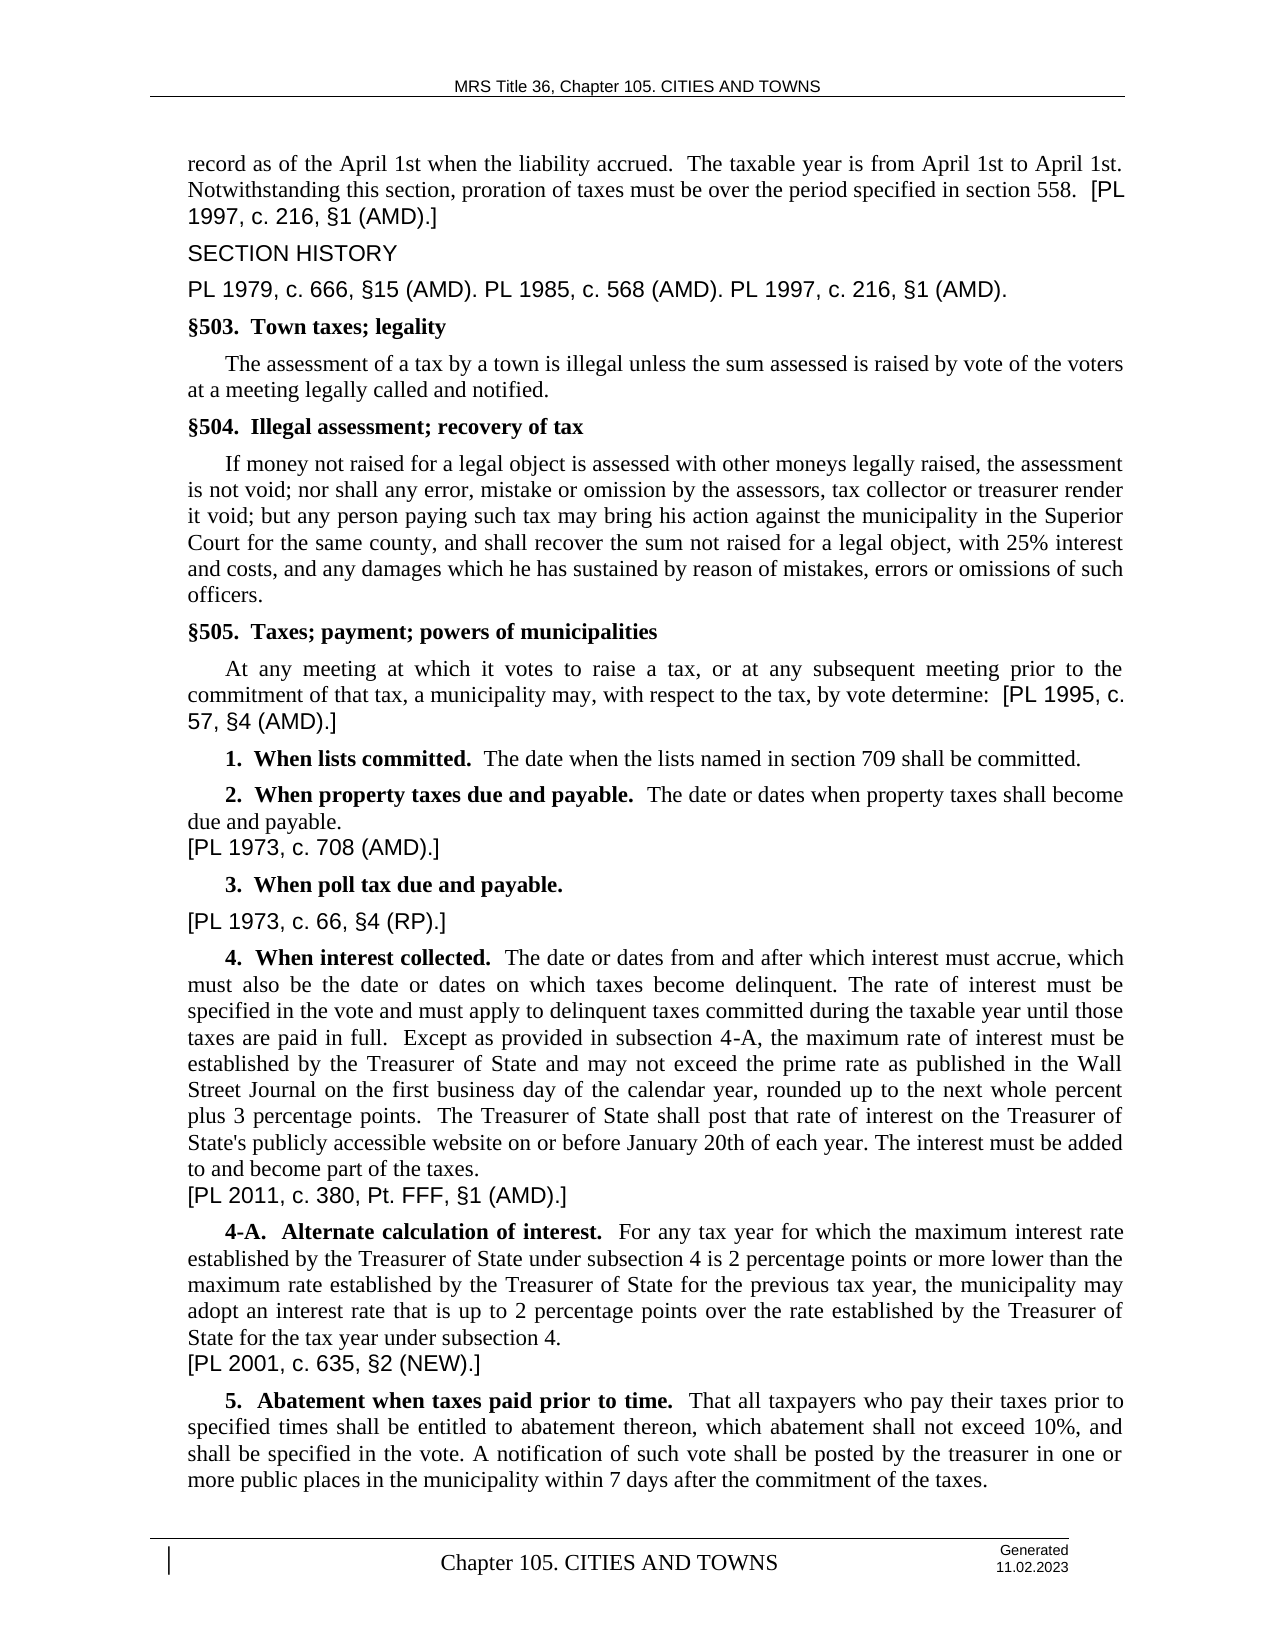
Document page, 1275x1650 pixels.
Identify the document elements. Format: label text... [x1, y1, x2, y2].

text §505. Taxes; payment; powers of municipalities [187, 618, 1125, 645]
text 4-A. Alternate calculation of interest. For any tax year for which the maximum interest rate established by the Treasurer of State under subsection 4 is 2 percentage points or more lower than the maximum rate established by the Treasurer of State for the previous tax year, the municipality may adopt an interest rate that is up to 2 percentage points over the rate established by the Treasurer of State for the tax year under subsection 4. [187, 1218, 1125, 1350]
text §503. Town taxes; legality [187, 313, 1125, 339]
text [187, 150, 1125, 229]
text SECTION HISTORY [187, 239, 1125, 266]
text PL 1979, c. 666, §15 (AMD). PL 1985, c. 568 (AMD). PL 1997, c. 216, §1 (AMD). [187, 276, 1125, 303]
text [PL 2011, c. 380, Pt. FFF, §1 (AMD).] [187, 1182, 1125, 1208]
text [PL 2001, c. 635, §2 (NEW).] [187, 1350, 1125, 1377]
text At any meeting at which it votes to raise a tax, or at any subsequent meeting prior to the commitment of that tax, a municipality may, with respect to the tax, by vote determine: [PL 1995, c. 57, §4 (AMD).] [187, 655, 1125, 734]
text 4. When interest collected. The date or dates from and after which interest must accrue, which must also be the date or dates on which taxes become delinquent. The rate of interest must be specified in the vote and must apply to delinquent taxes committed during the taxable year until those taxes are paid in full. Except as provided in subsection 4‑A, the maximum rate of interest must be established by the Treasurer of State and may not exceed the prime rate as published in the Wall Street Journal on the first business day of the calendar year, rounded up to the next whole percent plus 3 percentage points. The Treasurer of State shall post that rate of interest on the Treasurer of State's publicly accessible website on or before January 20th of each year. The interest must be added to and become part of the taxes. [187, 944, 1125, 1182]
text The assessment of a tax by a town is illegal unless the sum assessed is raised by vote of the voters at a meeting legally called and notified. [187, 350, 1125, 403]
text 5. Abatement when taxes paid prior to time. That all taxpayers who pay their taxes prior to specified times shall be entitled to abatement thereon, which abatement shall not exceed 10%, and shall be specified in the vote. A notification of such vote shall be posted by the treasurer in one or more public places in the municipality within 7 days after the commitment of the taxes. [187, 1387, 1125, 1492]
text [PL 1973, c. 66, §4 (RP).] [187, 908, 1125, 934]
text If money not raised for a legal object is assessed with other moneys legally raised, the assessment is not void; nor shall any error, mistake or omission by the assessors, tax collector or treasurer render it void; but any person paying such tax may bring his action against the municipality in the Superior Court for the same county, and shall recover the sum not raised for a legal object, with 25% interest and costs, and any damages which he has sustained by reason of mistakes, errors or omissions of such officers. [187, 450, 1125, 608]
text 3. When poll tax due and payable. [187, 871, 1125, 897]
text 2. When property taxes due and payable. The date or dates when property taxes shall become due and payable. [187, 781, 1125, 834]
text 1. When lists committed. The date when the lists named in section 709 shall be committed. [187, 745, 1125, 771]
text §504. Illegal assessment; recovery of tax [187, 413, 1125, 439]
text [PL 1973, c. 708 (AMD).] [187, 834, 1125, 861]
